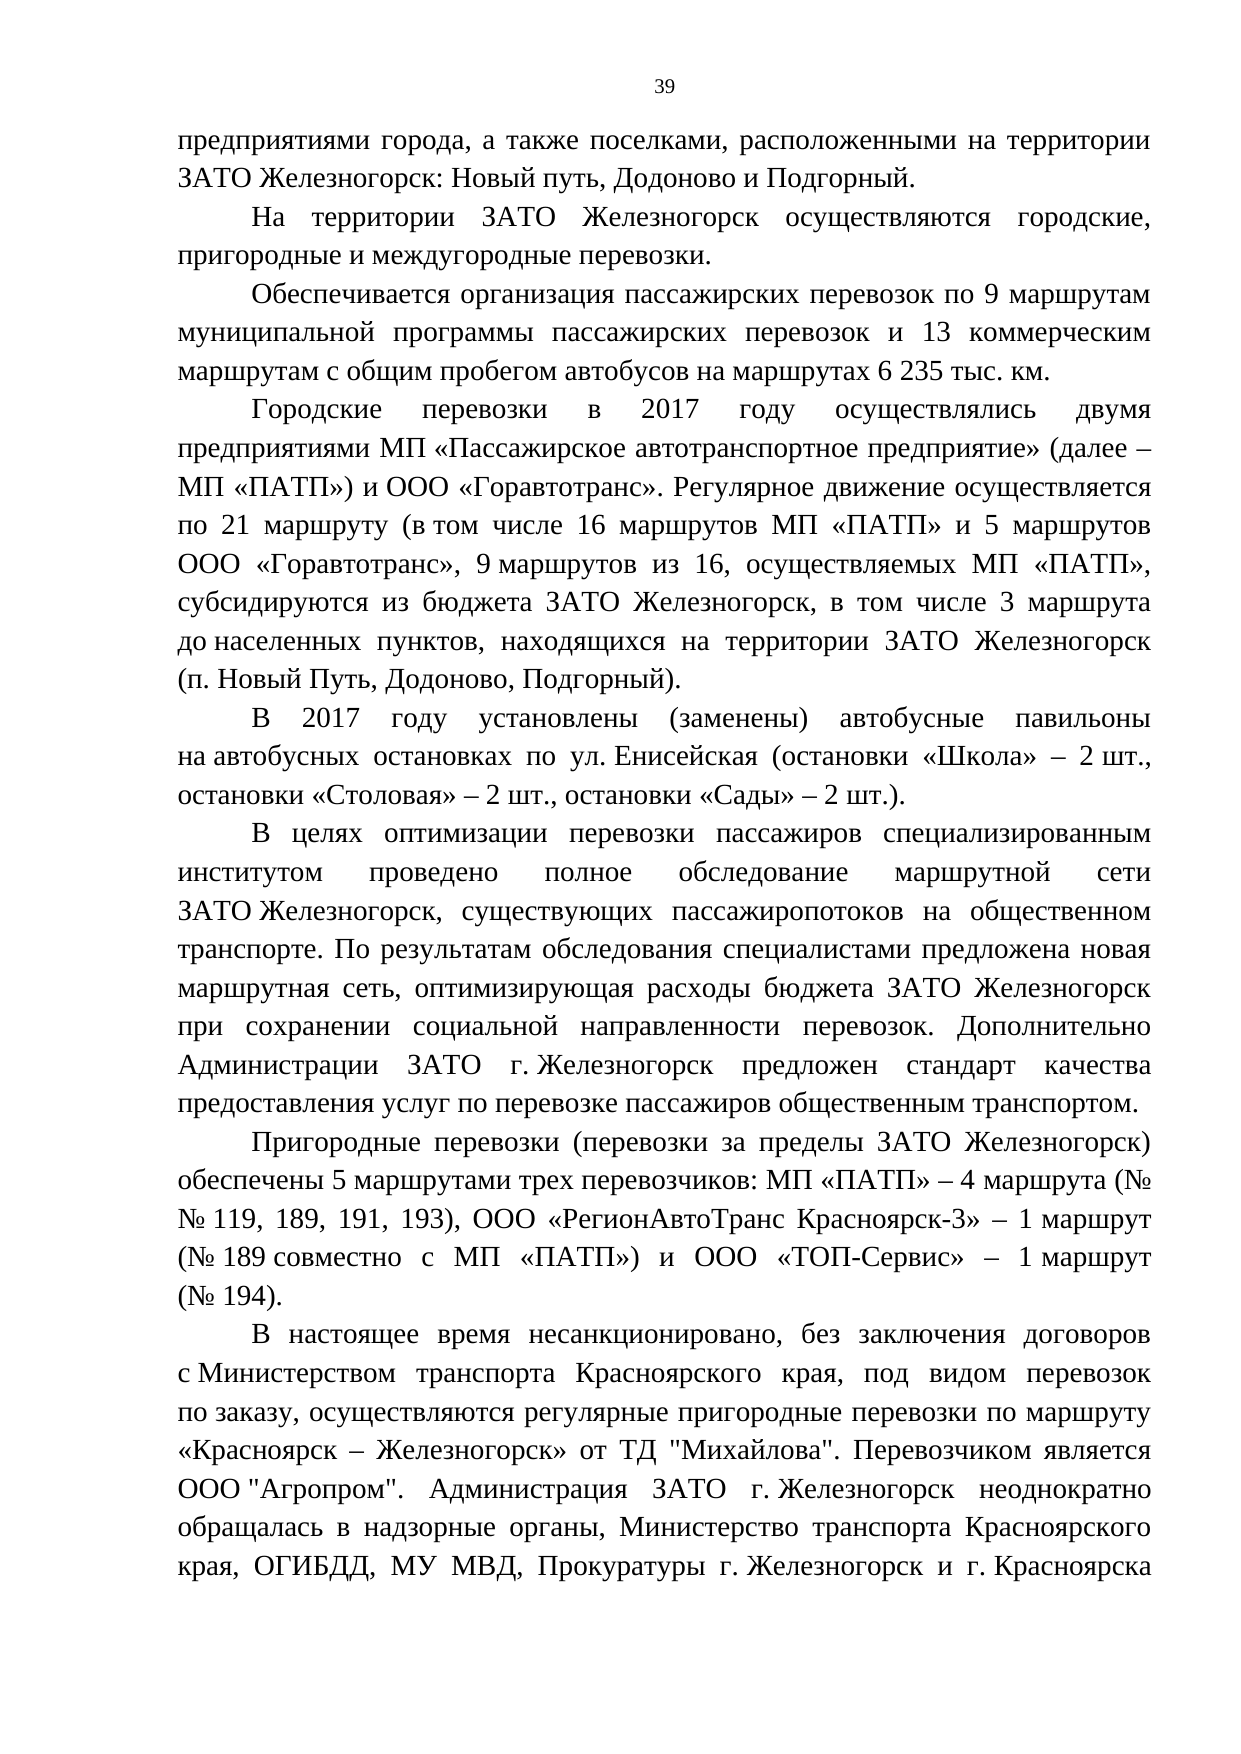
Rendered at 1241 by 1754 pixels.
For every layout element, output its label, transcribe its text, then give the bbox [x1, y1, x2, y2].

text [177, 1317, 1152, 1581]
text На территории ЗАТО Железногорск осуществляются городские, пригородные и междугородные перевозки. [177, 199, 1152, 271]
text Городские перевозки в 2017 году осуществлялись двумя предприятиями МП «Пассажирское автотранспортное предприятие» (далее – МП «ПАТП») и ООО «Горавтотранс». Регулярное движение осуществляется по 21 маршруту (в том числе 16 маршрутов МП «ПАТП» и 5 маршрутов ООО «Горавтотранс», 9 маршрутов из 16, осуществляемых МП «ПАТП», субсидируются из бюджета ЗАТО Железногорск, в том числе 3 маршрута до населенных пунктов, находящихся на территории ЗАТО Железногорск (п. Новый Путь, Додоново, Подгорный). [177, 392, 1152, 695]
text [177, 122, 1152, 194]
text Пригородные перевозки (перевозки за пределы ЗАТО Железногорск) обеспечены 5 маршрутами трех перевозчиков: МП «ПАТП» – 4 маршрута (№№ 119, 189, 191, 193), ООО «РегионАвтоТранс Красноярск-3» – 1 маршрут (№ 189 совместно с МП «ПАТП») и ООО «ТОП-Сервис» – 1 маршрут (№ 194). [177, 1124, 1152, 1312]
text В целях оптимизации перевозки пассажиров специализированным институтом проведено полное обследование маршрутной сети ЗАТО Железногорск, существующих пассажиропотоков на общественном транспорте. По результатам обследования специалистами предложена новая маршрутная сеть, оптимизирующая расходы бюджета ЗАТО Железногорск при сохранении социальной направленности перевозок. Дополнительно Администрации ЗАТО г. Железногорск предложен стандарт качества предоставления услуг по перевозке пассажиров общественным транспортом. [177, 816, 1152, 1119]
text Обеспечивается организация пассажирских перевозок по 9 маршрутам муниципальной программы пассажирских перевозок и 13 коммерческим маршрутам с общим пробегом автобусов на маршрутах 6 235 тыс. км. [177, 276, 1152, 387]
text В 2017 году установлены (заменены) автобусные павильоны на автобусных остановках по ул. Енисейская (остановки «Школа» – 2 шт., остановки «Столовая» – 2 шт., остановки «Сады» – 2 шт.). [177, 700, 1152, 811]
